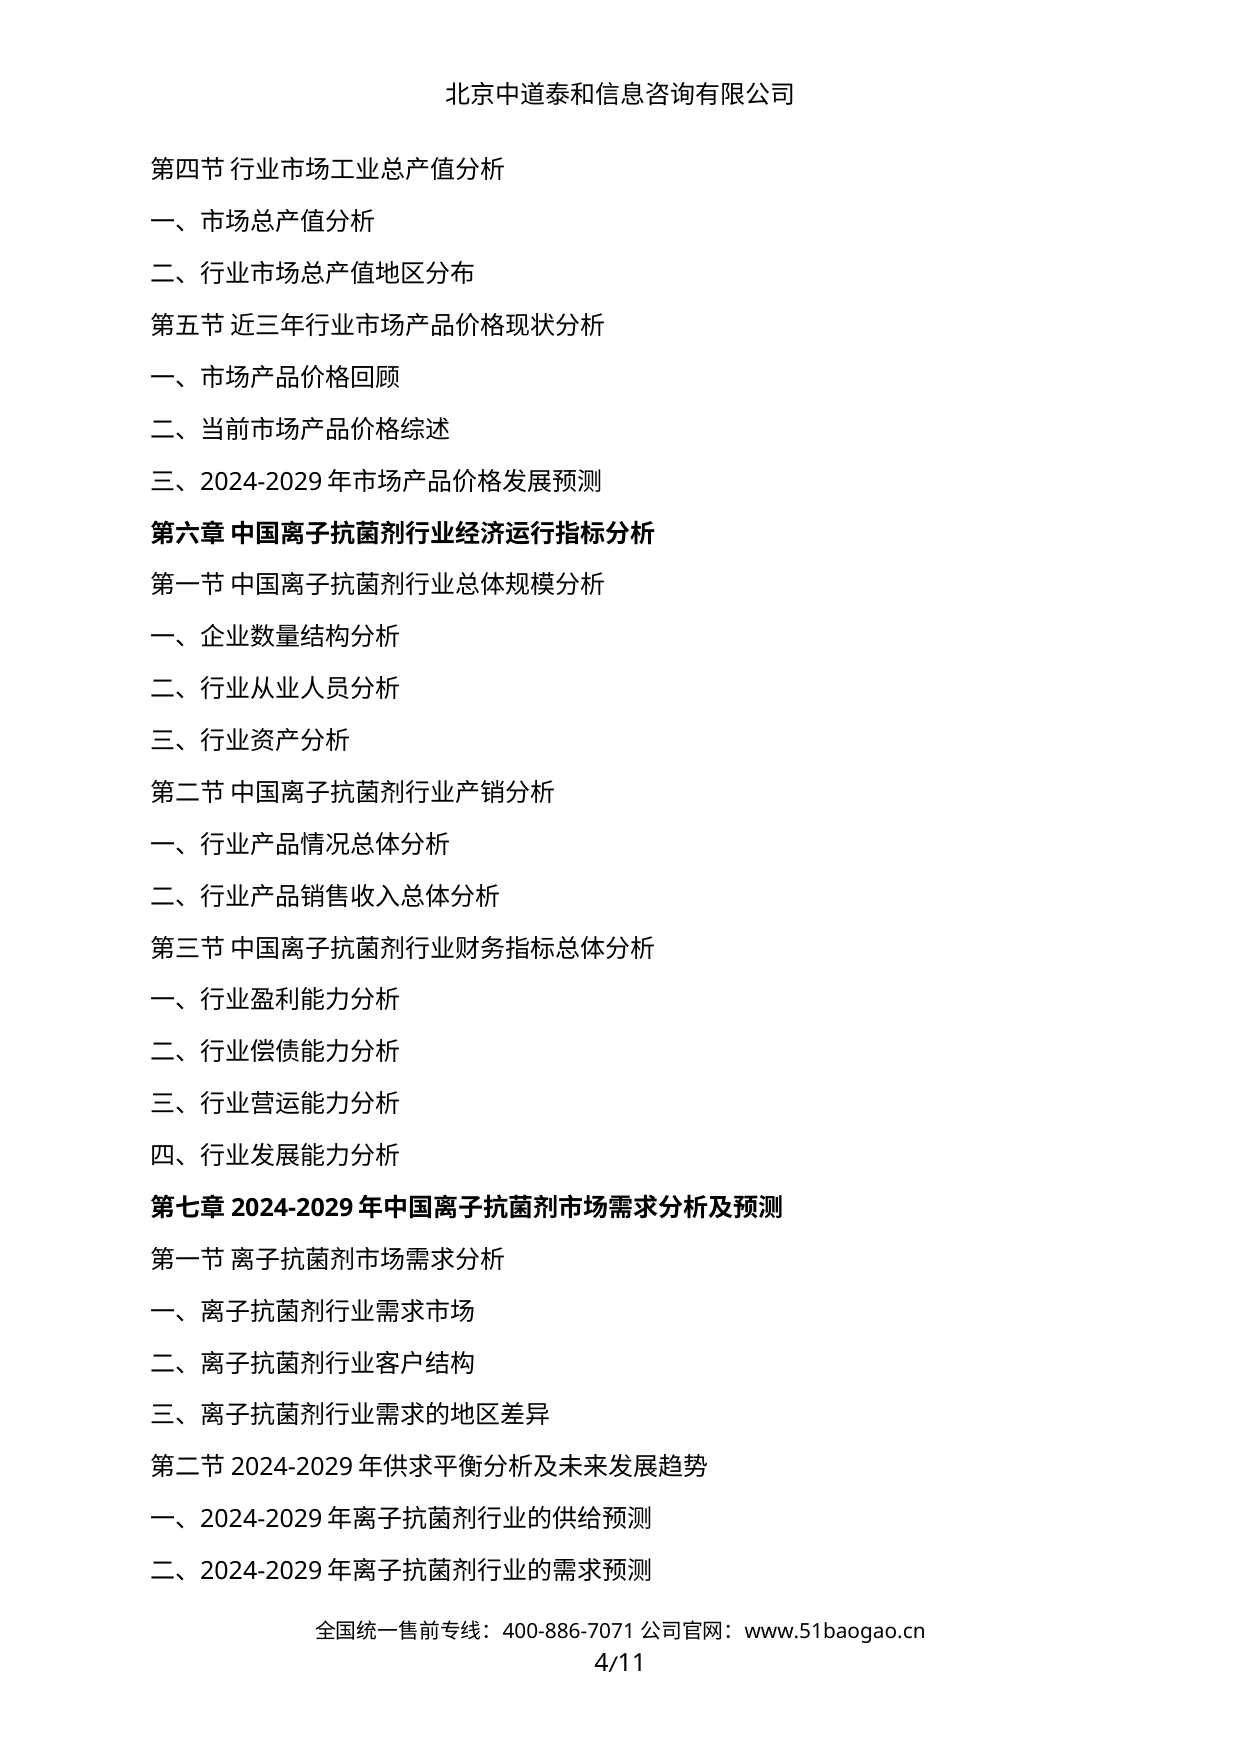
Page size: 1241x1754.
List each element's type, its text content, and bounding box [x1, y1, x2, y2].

text 第六章 中国离子抗菌剂行业经济运行指标分析 [150, 513, 1090, 549]
text 二、2024-2029年离子抗菌剂行业的需求预测 [150, 1551, 1090, 1587]
text 二、行业产品销售收入总体分析 [150, 876, 1090, 912]
text 二、当前市场产品价格综述 [150, 409, 1090, 446]
text 第一节 中国离子抗菌剂行业总体规模分析 [150, 565, 1090, 601]
text 二、行业从业人员分析 [150, 669, 1090, 705]
text 一、市场产品价格回顾 [150, 357, 1090, 394]
text 二、行业偿债能力分析 [150, 1032, 1090, 1068]
text 第二节 中国离子抗菌剂行业产销分析 [150, 772, 1090, 809]
text 第五节 近三年行业市场产品价格现状分析 [150, 306, 1090, 342]
text 三、行业资产分析 [150, 721, 1090, 757]
text 二、行业市场总产值地区分布 [150, 254, 1090, 290]
text 三、离子抗菌剂行业需求的地区差异 [150, 1395, 1090, 1431]
text 三、2024-2029年市场产品价格发展预测 [150, 461, 1090, 497]
text 四、行业发展能力分析 [150, 1136, 1090, 1172]
text 第一节 离子抗菌剂市场需求分析 [150, 1239, 1090, 1276]
text 第三节 中国离子抗菌剂行业财务指标总体分析 [150, 928, 1090, 964]
text 一、离子抗菌剂行业需求市场 [150, 1291, 1090, 1327]
text 第四节 行业市场工业总产值分析 [150, 150, 1090, 186]
text 第七章 2024-2029年中国离子抗菌剂市场需求分析及预测 [150, 1187, 1090, 1224]
text 一、市场总产值分析 [150, 202, 1090, 238]
text 一、企业数量结构分析 [150, 617, 1090, 653]
text 二、离子抗菌剂行业客户结构 [150, 1343, 1090, 1379]
text 一、2024-2029年离子抗菌剂行业的供给预测 [150, 1499, 1090, 1535]
text 三、行业营运能力分析 [150, 1084, 1090, 1120]
text 一、行业产品情况总体分析 [150, 824, 1090, 861]
text 第二节 2024-2029年供求平衡分析及未来发展趋势 [150, 1447, 1090, 1483]
text 一、行业盈利能力分析 [150, 980, 1090, 1016]
